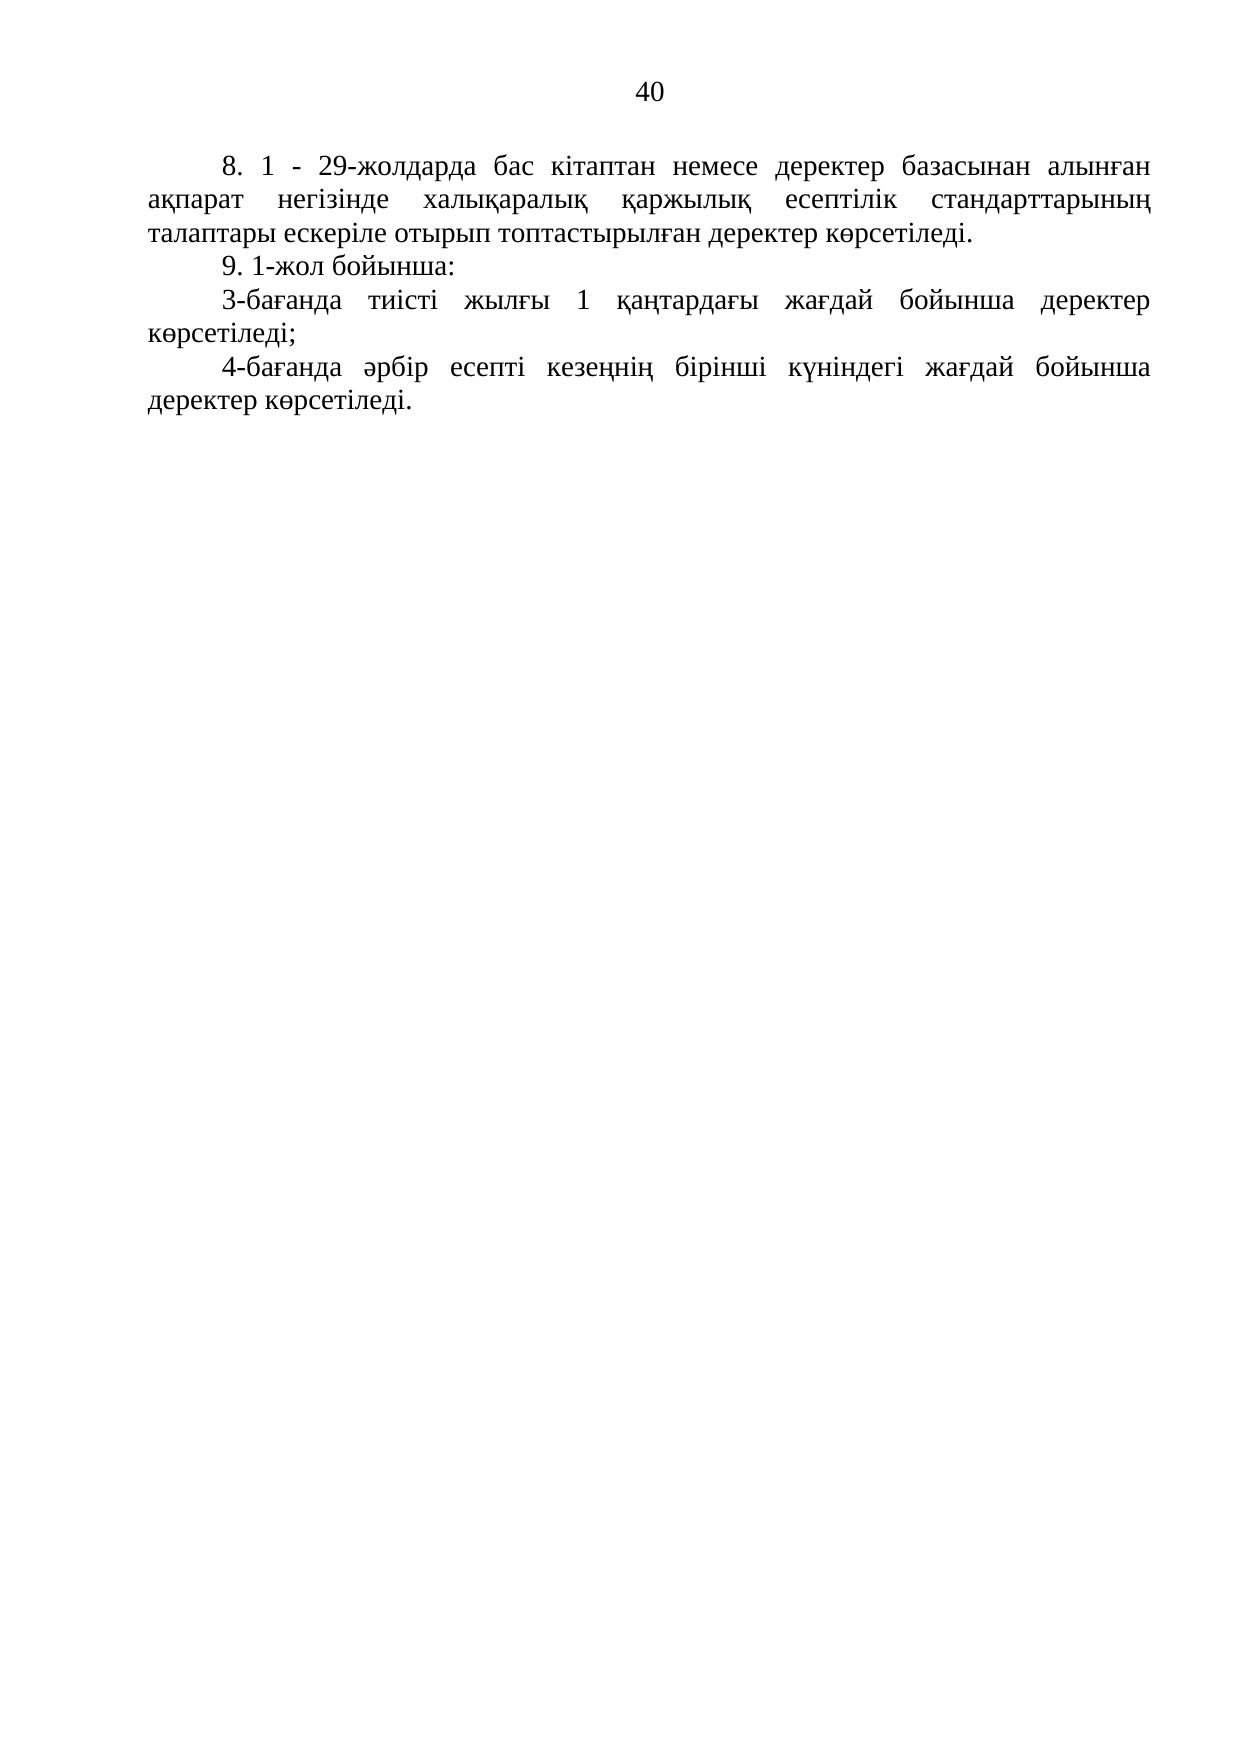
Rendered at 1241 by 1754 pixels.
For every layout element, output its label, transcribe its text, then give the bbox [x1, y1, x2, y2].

text 3-бағанда тиісті жылғы 1 қаңтардағы жағдай бойынша деректер көрсетіледі; [148, 282, 1152, 349]
text 9. 1-жол бойынша: [148, 248, 1152, 282]
text 8. 1 - 29-жолдарда бас кітаптан немесе деректер базасынан алынған ақпарат негізінде халықаралық қаржылық есептілік стандарттарының талаптары ескеріле отырып топтастырылған деректер көрсетіледі. [148, 148, 1152, 248]
text 4-бағанда әрбір есепті кезеңнің бірінші күніндегі жағдай бойынша деректер көрсетіледі. [148, 349, 1152, 416]
